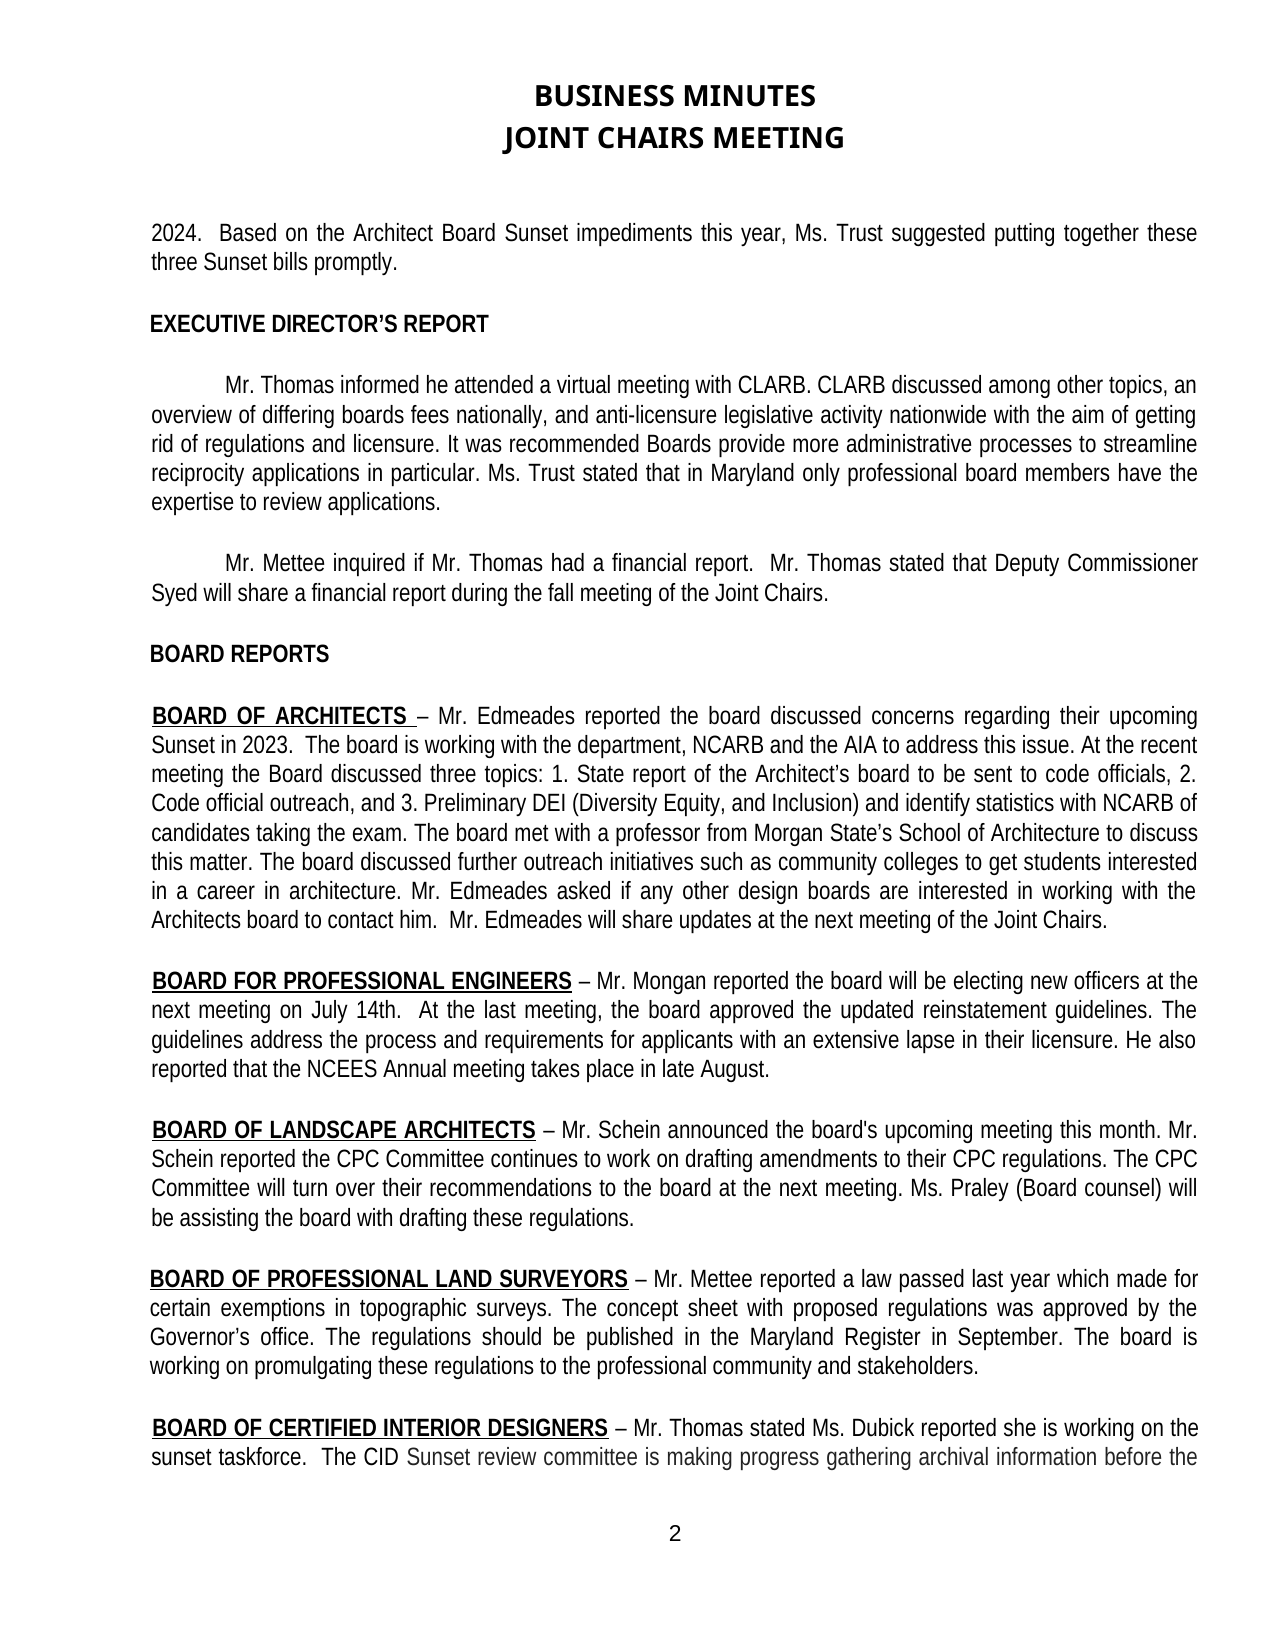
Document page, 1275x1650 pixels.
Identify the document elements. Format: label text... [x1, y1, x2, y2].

text BOARD FOR PROFESSIONAL ENGINEERS – Mr. Mongan reported the board will be electing new officers at the next meeting on July 14th. At the last meeting, the board approved the updated reinstatement guidelines. The guidelines address the process and requirements for applicants with an extensive lapse in their licensure. He also reported that the NCEES Annual meeting takes place in late August. [151, 966, 1200, 1082]
subtitle BOARD REPORTS [149, 639, 1200, 668]
text Mr. Mettee inquired if Mr. Thomas had a financial report. Mr. Thomas stated that Deputy Commissioner Syed will share a financial report during the fall meeting of the Joint Chairs. [151, 548, 1200, 606]
subtitle EXECUTIVE DIRECTOR’S REPORT [149, 309, 1200, 337]
text BOARD OF LANDSCAPE ARCHITECTS – Mr. Schein announced the board's upcoming meeting this month. Mr. Schein reported the CPC Committee continues to work on drafting amendments to their CPC regulations. The CPC Committee will turn over their recommendations to the board at the next meeting. Ms. Praley (Board counsel) will be assisting the board with drafting these regulations. [151, 1115, 1200, 1231]
text BOARD OF PROFESSIONAL LAND SURVEYORS – Mr. Mettee reported a law passed last year which made for certain exemptions in topographic surveys. The concept sheet with proposed regulations was approved by the Governor’s office. The regulations should be published in the Maryland Register in September. The board is working on promulgating these regulations to the professional community and stakeholders. [149, 1264, 1200, 1380]
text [151, 1413, 1200, 1470]
text Mr. Thomas informed he attended a virtual meeting with CLARB. CLARB discussed among other topics, an overview of differing boards fees nationally, and anti-licensure legislative activity nationwide with the aim of getting rid of regulations and licensure. It was recommended Boards provide more administrative processes to streamline reciprocity applications in particular. Ms. Trust stated that in Maryland only professional board members have the expertise to review applications. [151, 371, 1200, 516]
text BOARD OF ARCHITECTS – Mr. Edmeades reported the board discussed concerns regarding their upcoming Sunset in 2023. The board is working with the department, NCARB and the AIA to address this issue. At the recent meeting the Board discussed three topics: 1. State report of the Architect’s board to be sent to code officials, 2. Code official outreach, and 3. Preliminary DEI (Diversity Equity, and Inclusion) and identify statistics with NCARB of candidates taking the exam. The board met with a professor from Morgan State’s School of Architecture to discuss this matter. The board discussed further outreach initiatives such as community colleges to get students interested in a career in architecture. Mr. Edmeades asked if any other design boards are interested in working with the Architects board to contact him. Mr. Edmeades will share updates at the next meeting of the Joint Chairs. [151, 701, 1200, 934]
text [151, 218, 1200, 276]
